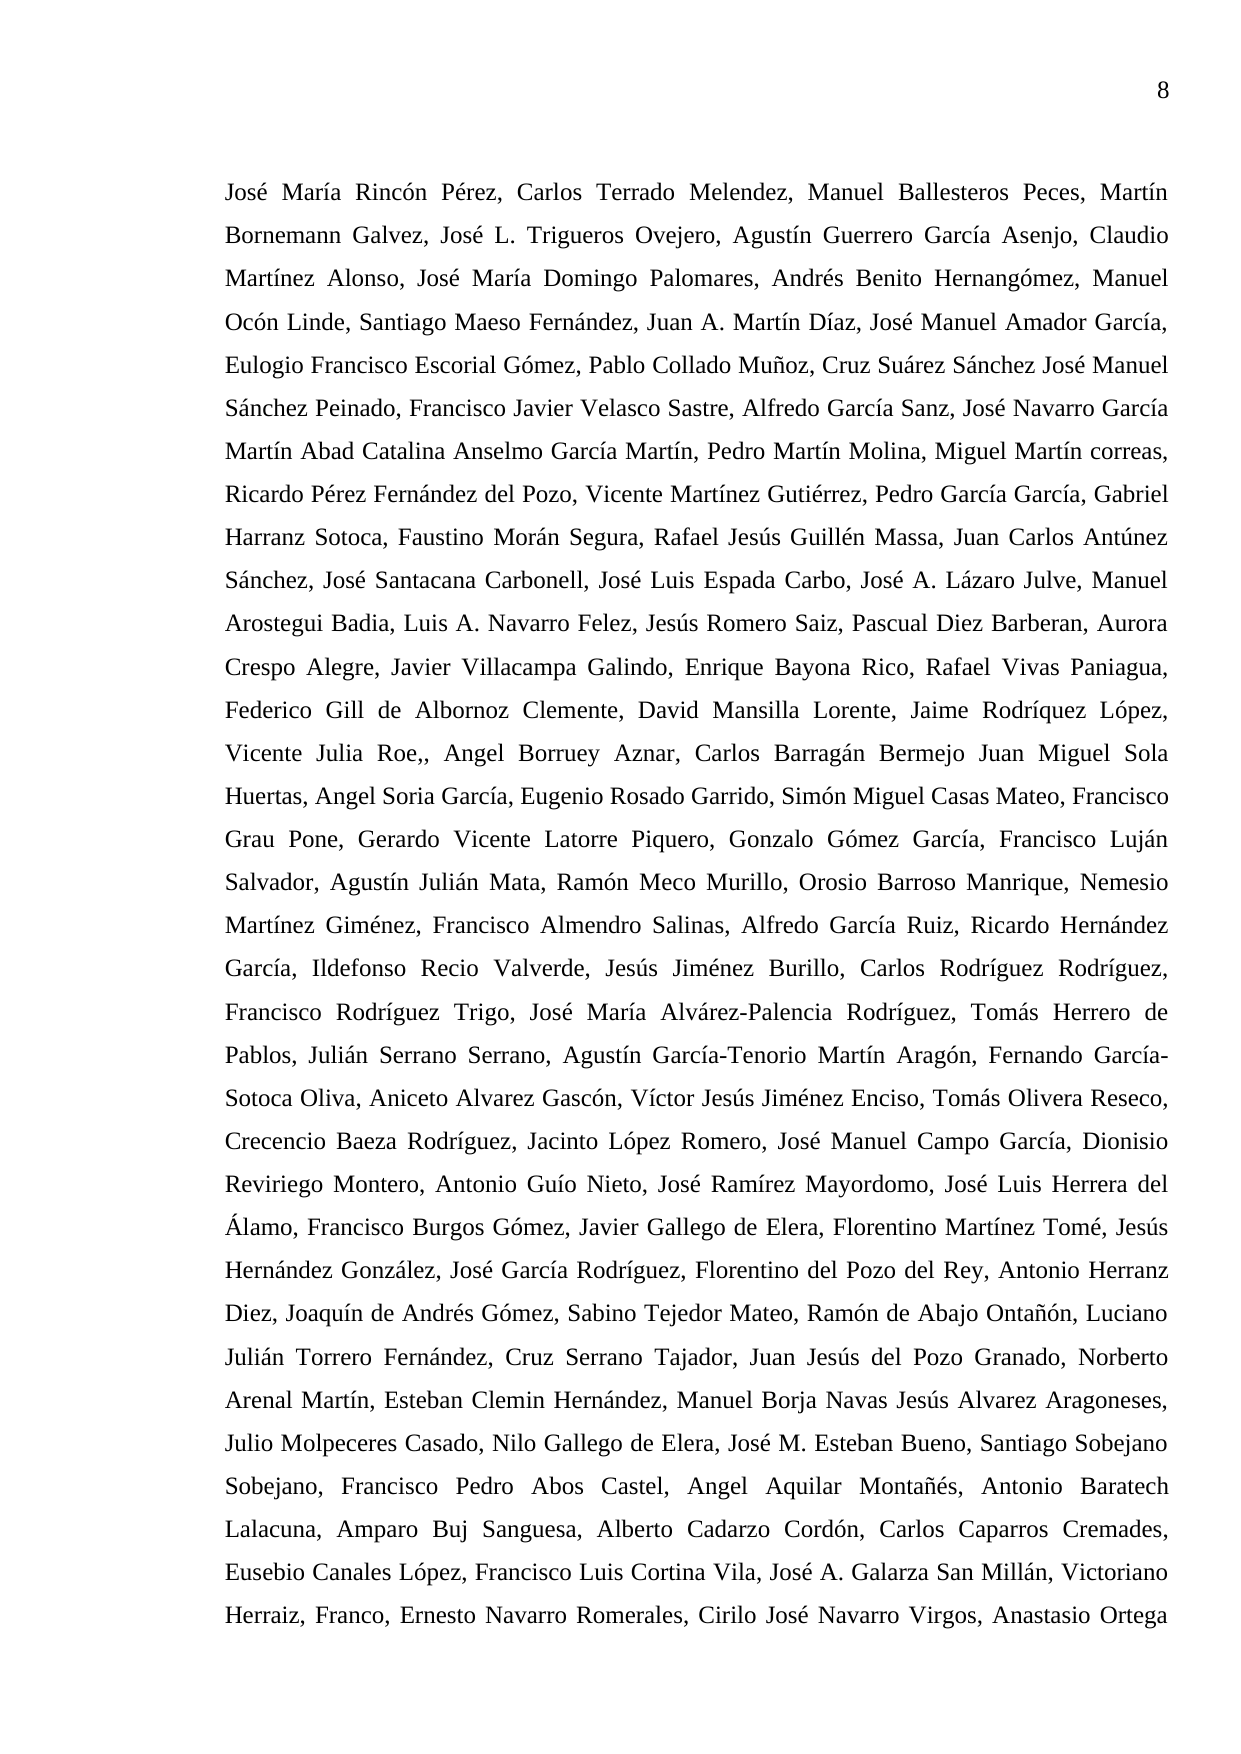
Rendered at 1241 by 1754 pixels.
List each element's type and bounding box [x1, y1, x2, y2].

text [224, 177, 1169, 1629]
